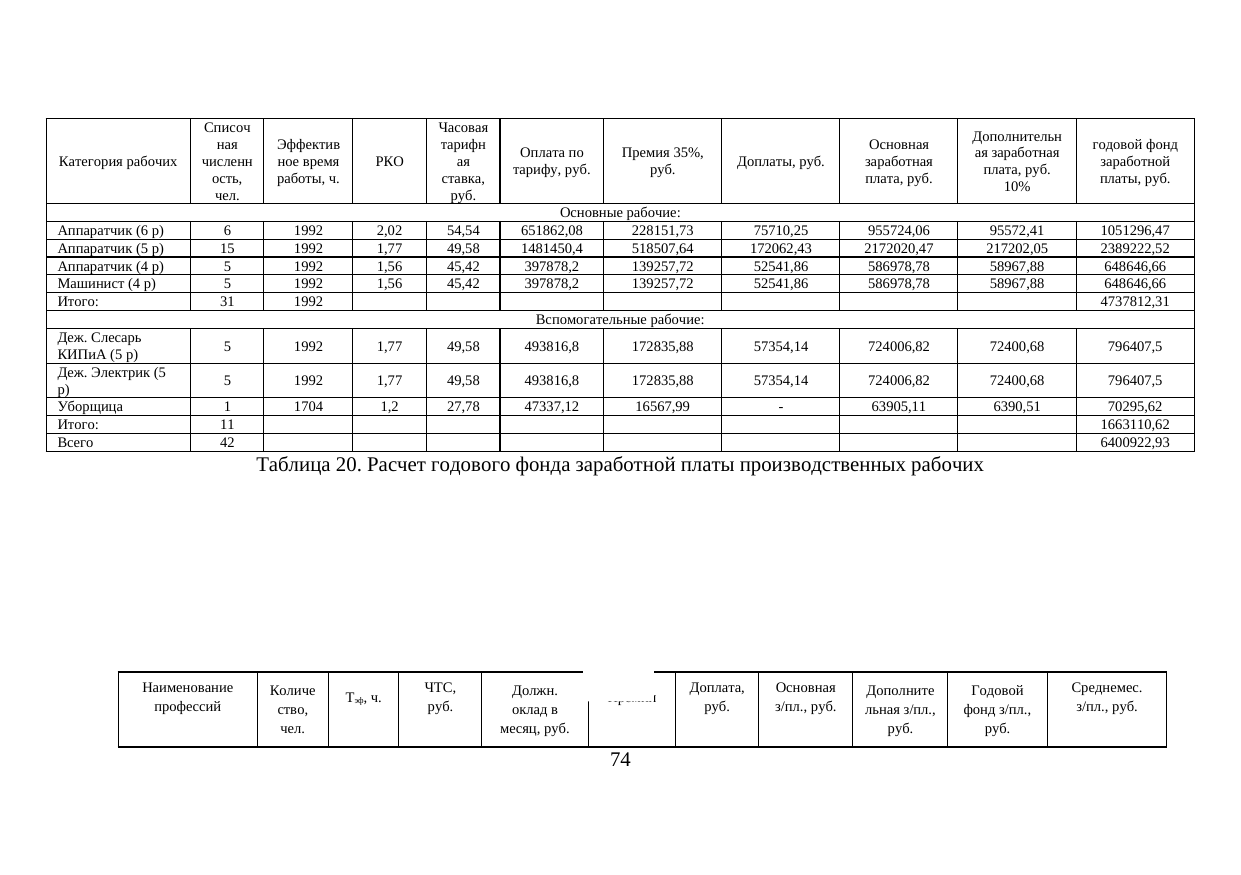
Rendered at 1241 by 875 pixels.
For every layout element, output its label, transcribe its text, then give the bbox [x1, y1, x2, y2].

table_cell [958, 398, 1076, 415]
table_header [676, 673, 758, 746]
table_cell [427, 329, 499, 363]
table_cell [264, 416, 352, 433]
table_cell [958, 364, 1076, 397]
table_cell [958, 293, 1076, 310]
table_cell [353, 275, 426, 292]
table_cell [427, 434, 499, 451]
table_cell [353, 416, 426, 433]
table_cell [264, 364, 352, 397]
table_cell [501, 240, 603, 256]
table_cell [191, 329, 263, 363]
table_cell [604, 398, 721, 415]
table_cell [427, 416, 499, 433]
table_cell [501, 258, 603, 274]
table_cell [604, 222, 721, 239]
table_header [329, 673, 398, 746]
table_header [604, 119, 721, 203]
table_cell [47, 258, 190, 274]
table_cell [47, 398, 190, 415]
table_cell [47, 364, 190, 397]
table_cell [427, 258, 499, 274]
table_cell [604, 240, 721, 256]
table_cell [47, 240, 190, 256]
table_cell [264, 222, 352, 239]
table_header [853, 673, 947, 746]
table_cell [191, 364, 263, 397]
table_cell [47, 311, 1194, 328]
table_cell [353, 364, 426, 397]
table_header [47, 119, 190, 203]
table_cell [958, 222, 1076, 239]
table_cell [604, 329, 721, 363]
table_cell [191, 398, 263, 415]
text Таблица 20. Расчет годового фонда заработной платы производственных рабочих [118, 452, 1122, 476]
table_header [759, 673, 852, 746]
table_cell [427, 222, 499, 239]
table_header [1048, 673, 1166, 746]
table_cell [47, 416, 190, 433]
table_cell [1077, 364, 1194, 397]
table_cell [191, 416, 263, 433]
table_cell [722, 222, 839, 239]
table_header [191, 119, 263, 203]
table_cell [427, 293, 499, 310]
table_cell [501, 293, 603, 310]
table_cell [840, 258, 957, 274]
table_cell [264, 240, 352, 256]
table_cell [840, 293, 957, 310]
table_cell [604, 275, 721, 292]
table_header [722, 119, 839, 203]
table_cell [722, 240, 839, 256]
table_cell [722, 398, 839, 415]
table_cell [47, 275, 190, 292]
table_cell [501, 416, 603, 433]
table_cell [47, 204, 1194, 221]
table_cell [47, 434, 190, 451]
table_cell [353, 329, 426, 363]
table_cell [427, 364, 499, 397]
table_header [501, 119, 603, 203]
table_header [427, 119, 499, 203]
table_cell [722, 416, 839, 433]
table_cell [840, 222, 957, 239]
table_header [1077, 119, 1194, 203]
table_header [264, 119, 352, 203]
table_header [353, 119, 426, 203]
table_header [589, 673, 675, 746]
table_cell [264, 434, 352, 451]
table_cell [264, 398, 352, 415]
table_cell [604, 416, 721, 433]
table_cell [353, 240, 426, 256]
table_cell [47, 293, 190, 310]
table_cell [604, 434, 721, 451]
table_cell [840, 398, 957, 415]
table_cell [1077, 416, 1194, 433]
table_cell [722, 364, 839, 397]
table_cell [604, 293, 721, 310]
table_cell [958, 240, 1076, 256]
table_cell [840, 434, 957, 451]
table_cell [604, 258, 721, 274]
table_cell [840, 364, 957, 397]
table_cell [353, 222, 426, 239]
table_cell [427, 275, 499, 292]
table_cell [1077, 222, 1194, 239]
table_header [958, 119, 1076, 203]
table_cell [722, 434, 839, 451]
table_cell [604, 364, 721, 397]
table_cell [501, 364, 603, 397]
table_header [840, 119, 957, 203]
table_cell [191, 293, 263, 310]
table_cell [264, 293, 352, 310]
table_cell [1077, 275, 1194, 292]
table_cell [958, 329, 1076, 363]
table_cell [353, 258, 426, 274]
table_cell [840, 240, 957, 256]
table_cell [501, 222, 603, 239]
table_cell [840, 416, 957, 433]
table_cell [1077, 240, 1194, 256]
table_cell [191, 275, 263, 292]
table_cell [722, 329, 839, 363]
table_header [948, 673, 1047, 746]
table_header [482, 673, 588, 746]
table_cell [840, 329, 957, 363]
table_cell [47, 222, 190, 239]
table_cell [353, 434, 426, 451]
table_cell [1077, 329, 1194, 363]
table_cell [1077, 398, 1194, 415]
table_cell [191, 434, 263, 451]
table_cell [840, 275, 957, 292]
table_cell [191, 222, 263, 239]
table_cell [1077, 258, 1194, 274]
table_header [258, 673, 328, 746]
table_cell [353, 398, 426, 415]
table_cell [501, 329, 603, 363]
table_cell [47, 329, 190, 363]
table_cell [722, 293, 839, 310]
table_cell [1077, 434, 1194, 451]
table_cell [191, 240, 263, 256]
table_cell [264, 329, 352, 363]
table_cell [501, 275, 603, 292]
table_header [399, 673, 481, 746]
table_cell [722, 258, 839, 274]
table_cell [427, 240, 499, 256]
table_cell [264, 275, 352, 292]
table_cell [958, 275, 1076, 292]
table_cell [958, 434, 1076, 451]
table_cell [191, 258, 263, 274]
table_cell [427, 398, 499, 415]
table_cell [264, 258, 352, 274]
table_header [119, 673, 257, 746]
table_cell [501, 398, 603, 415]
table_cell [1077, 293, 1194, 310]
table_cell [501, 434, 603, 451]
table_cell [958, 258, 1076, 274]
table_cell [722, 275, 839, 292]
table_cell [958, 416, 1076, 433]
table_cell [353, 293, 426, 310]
